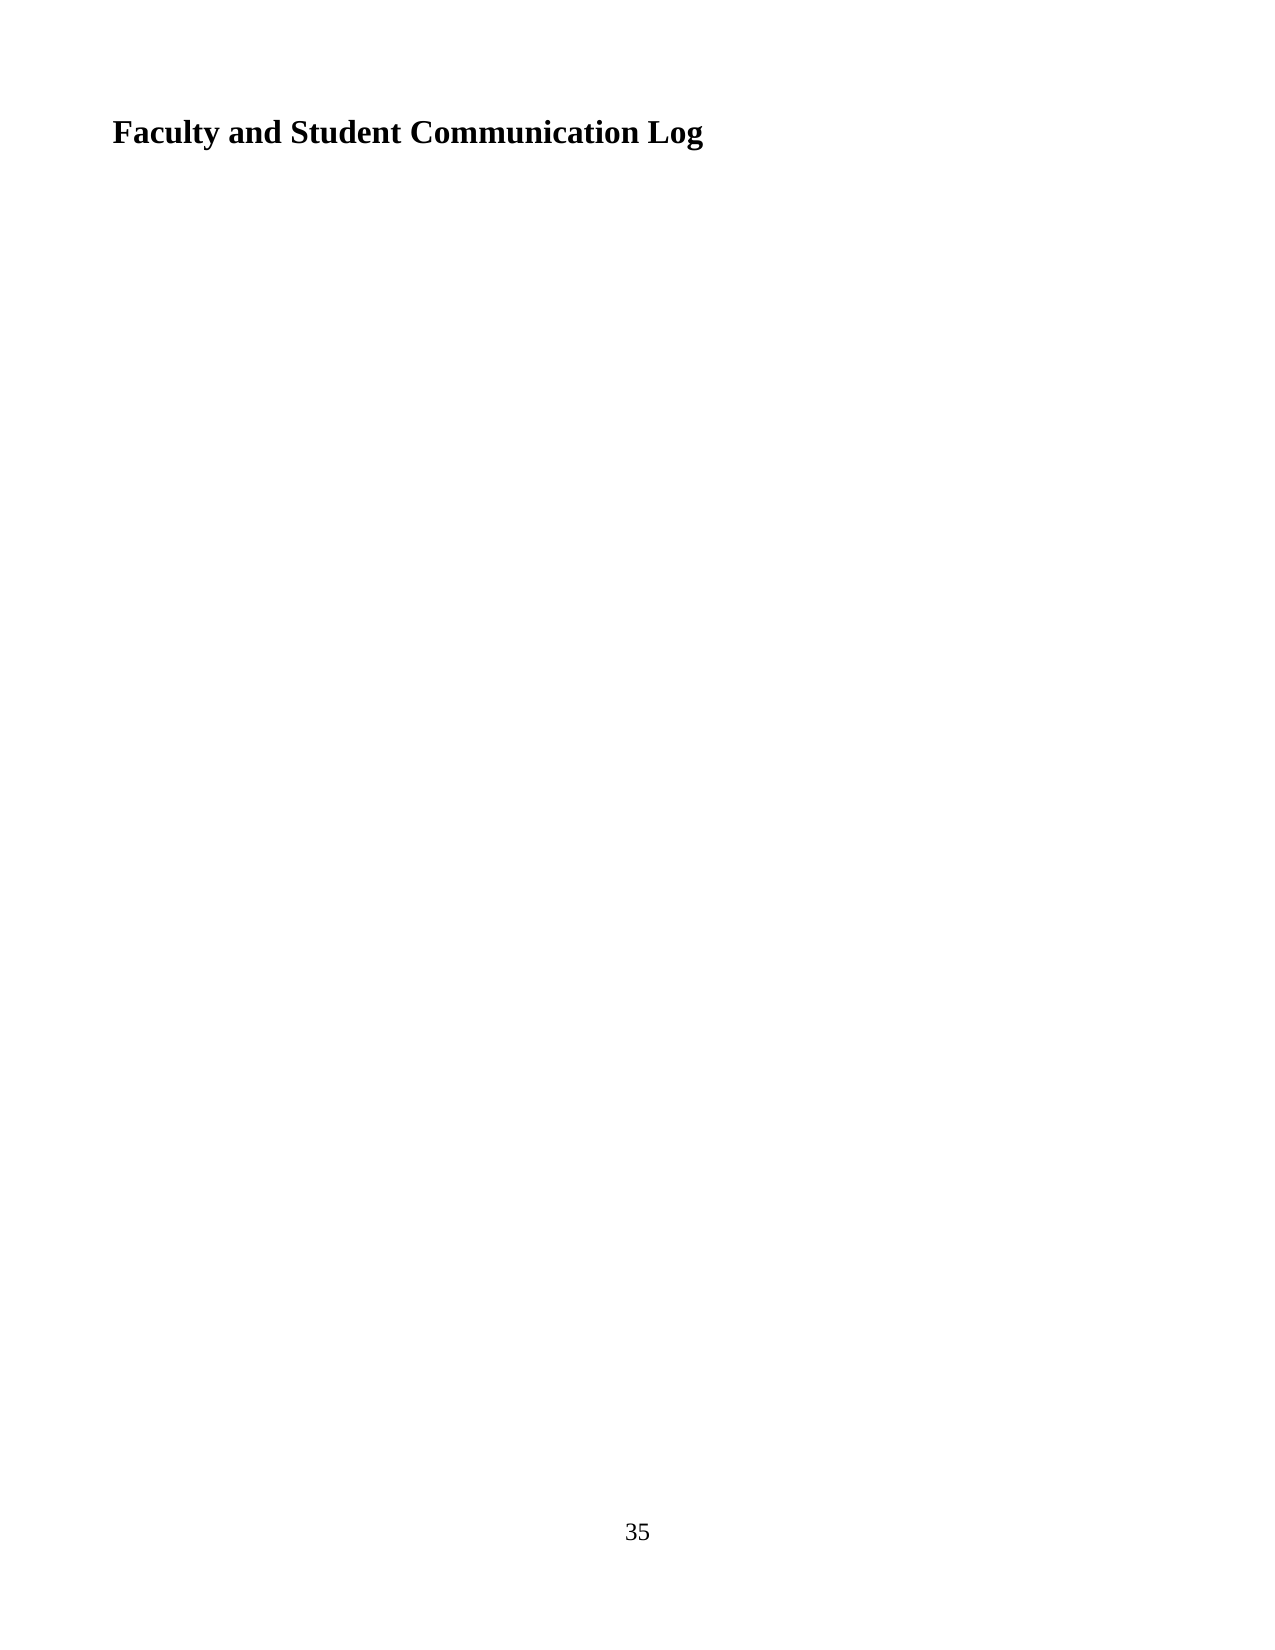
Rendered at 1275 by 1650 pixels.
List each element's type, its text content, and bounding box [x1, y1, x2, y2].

subtitle Faculty and Student Communication Log [112, 112, 1162, 151]
